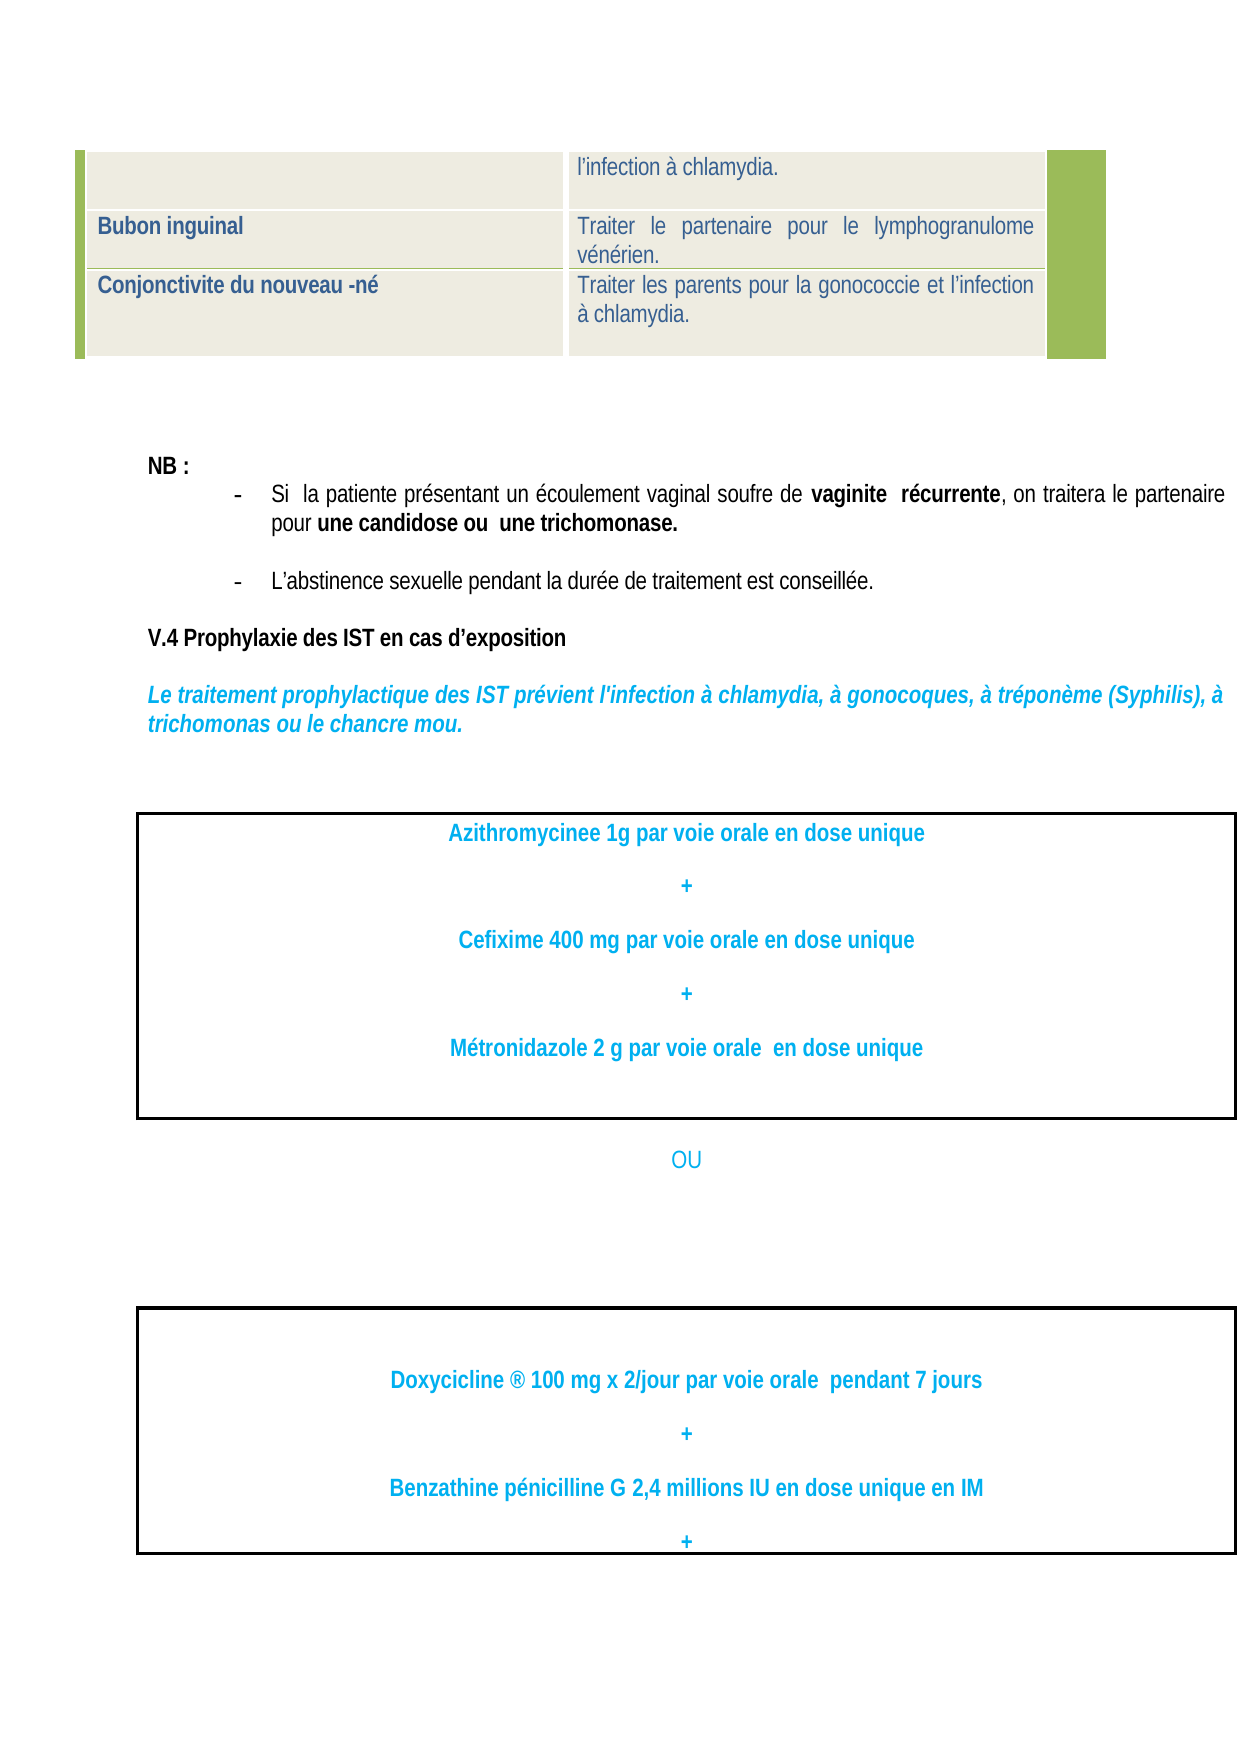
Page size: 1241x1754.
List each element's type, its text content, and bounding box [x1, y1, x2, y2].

text Benzathine pénicilline G 2,4 millions IU en dose unique en IM [139, 1468, 1234, 1502]
text Cefixime 400 mg par voie orale en dose unique [139, 920, 1234, 954]
list Le traitement prophylactique des IST prévient l'infection à chlamydia, à gonocoques, à tréponème (Syphilis), à trichomonas ou le chancre mou. [148, 680, 1226, 738]
text + [139, 1414, 1234, 1448]
list Si la patiente présentant un écoulement vaginal soufre de vaginite récurrente, on traitera le partenaire pour une candidose ou une trichomonase. [233, 479, 1226, 537]
text + [139, 973, 1234, 1007]
list V.4 Prophylaxie des IST en cas d’exposition [148, 623, 1226, 652]
list NB : [148, 451, 1226, 479]
list L’abstinence sexuelle pendant la durée de traitement est conseillée. [233, 566, 1226, 594]
table_header [1047, 150, 1106, 359]
text + [139, 1521, 1234, 1552]
text Azithromycinee 1g par voie orale en dose unique [139, 815, 1234, 846]
text + [139, 866, 1234, 900]
text Doxycicline ® 100 mg x 2/jour par voie orale pendant 7 jours [139, 1360, 1234, 1394]
text Métronidazole 2 g par voie orale en dose unique [139, 1027, 1234, 1061]
text OU [148, 1145, 1226, 1174]
table_header [75, 150, 85, 359]
